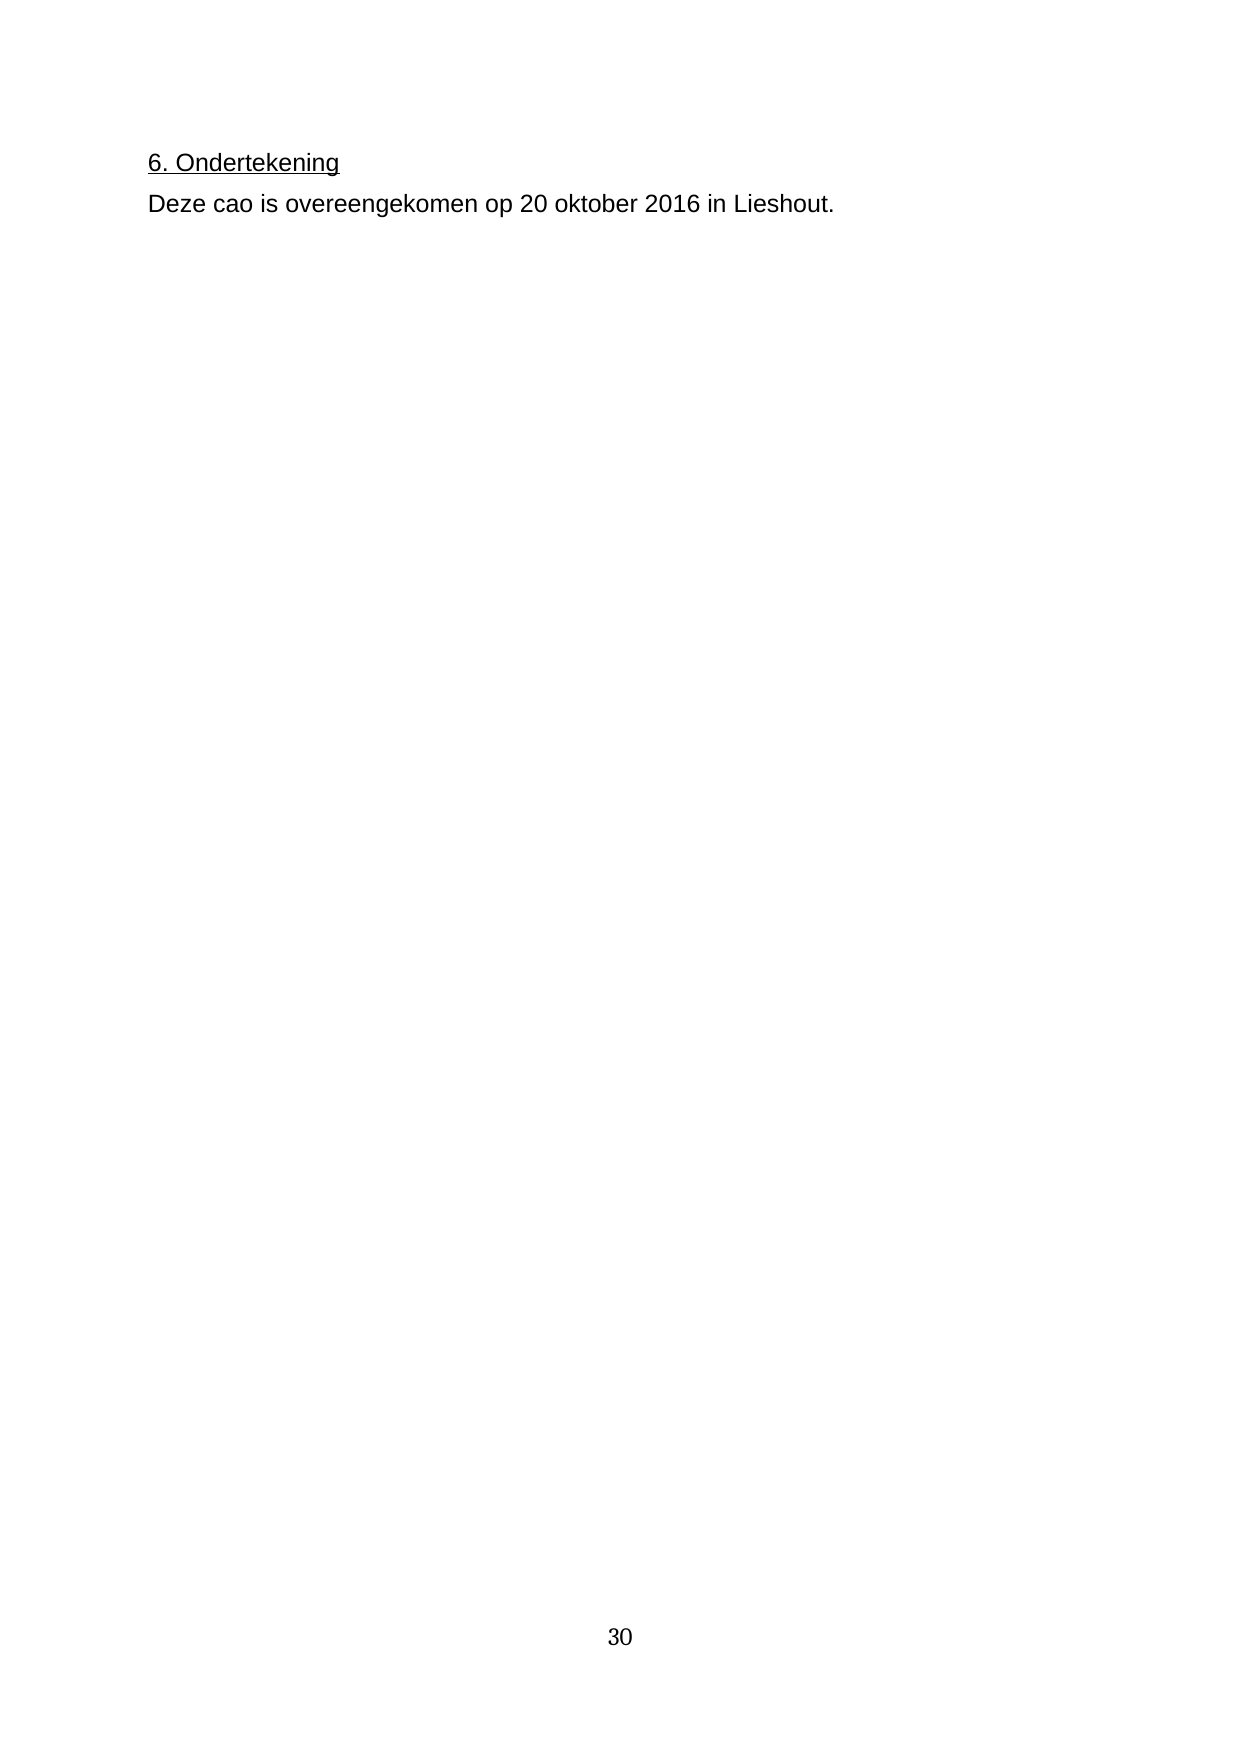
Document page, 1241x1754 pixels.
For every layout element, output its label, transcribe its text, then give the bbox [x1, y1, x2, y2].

text Deze cao is overeengekomen op 20 oktober 2016 in Lieshout. [148, 189, 1093, 218]
subtitle 6. Ondertekening [148, 148, 1093, 176]
